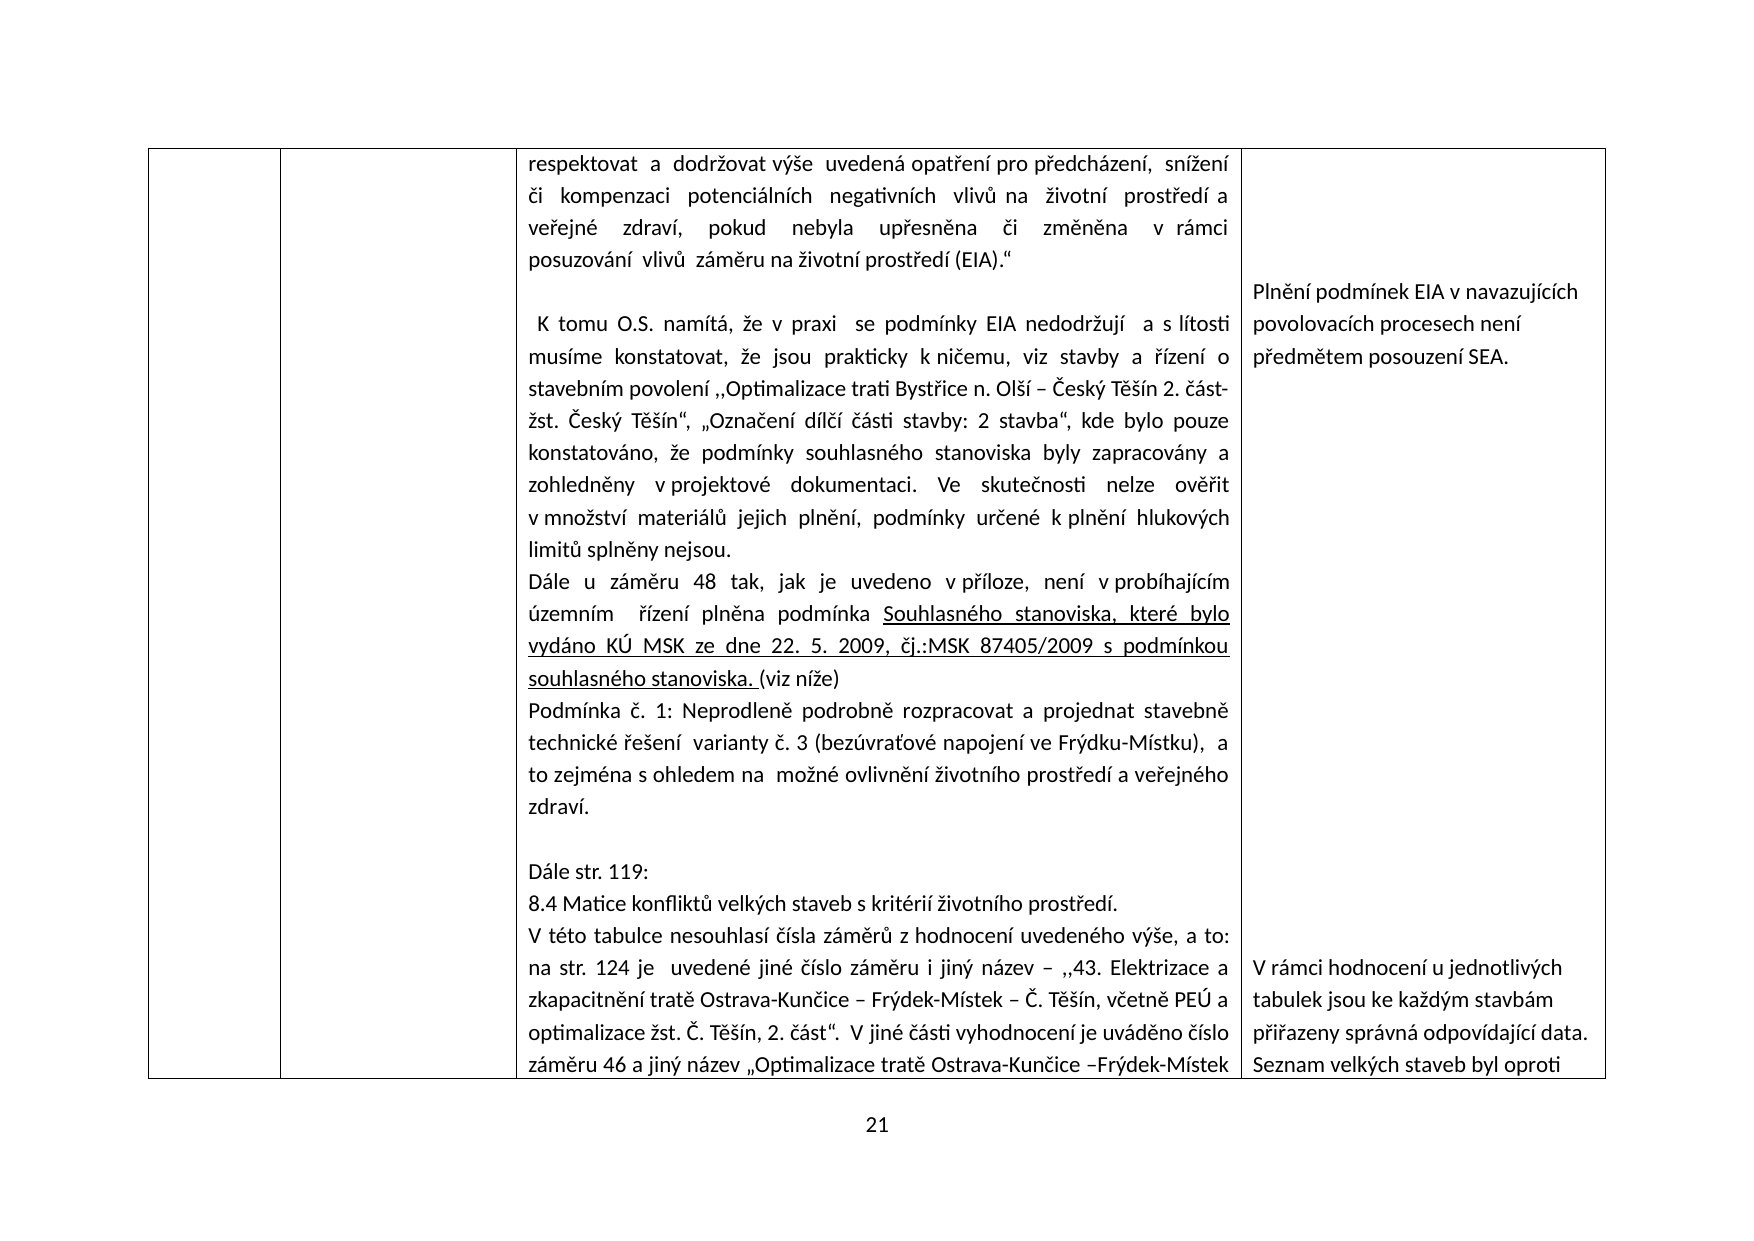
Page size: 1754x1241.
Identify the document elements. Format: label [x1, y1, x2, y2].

table_cell [149, 149, 280, 1078]
table_cell [1242, 149, 1605, 1078]
table_cell [281, 149, 516, 1078]
table_cell [517, 149, 1241, 1078]
